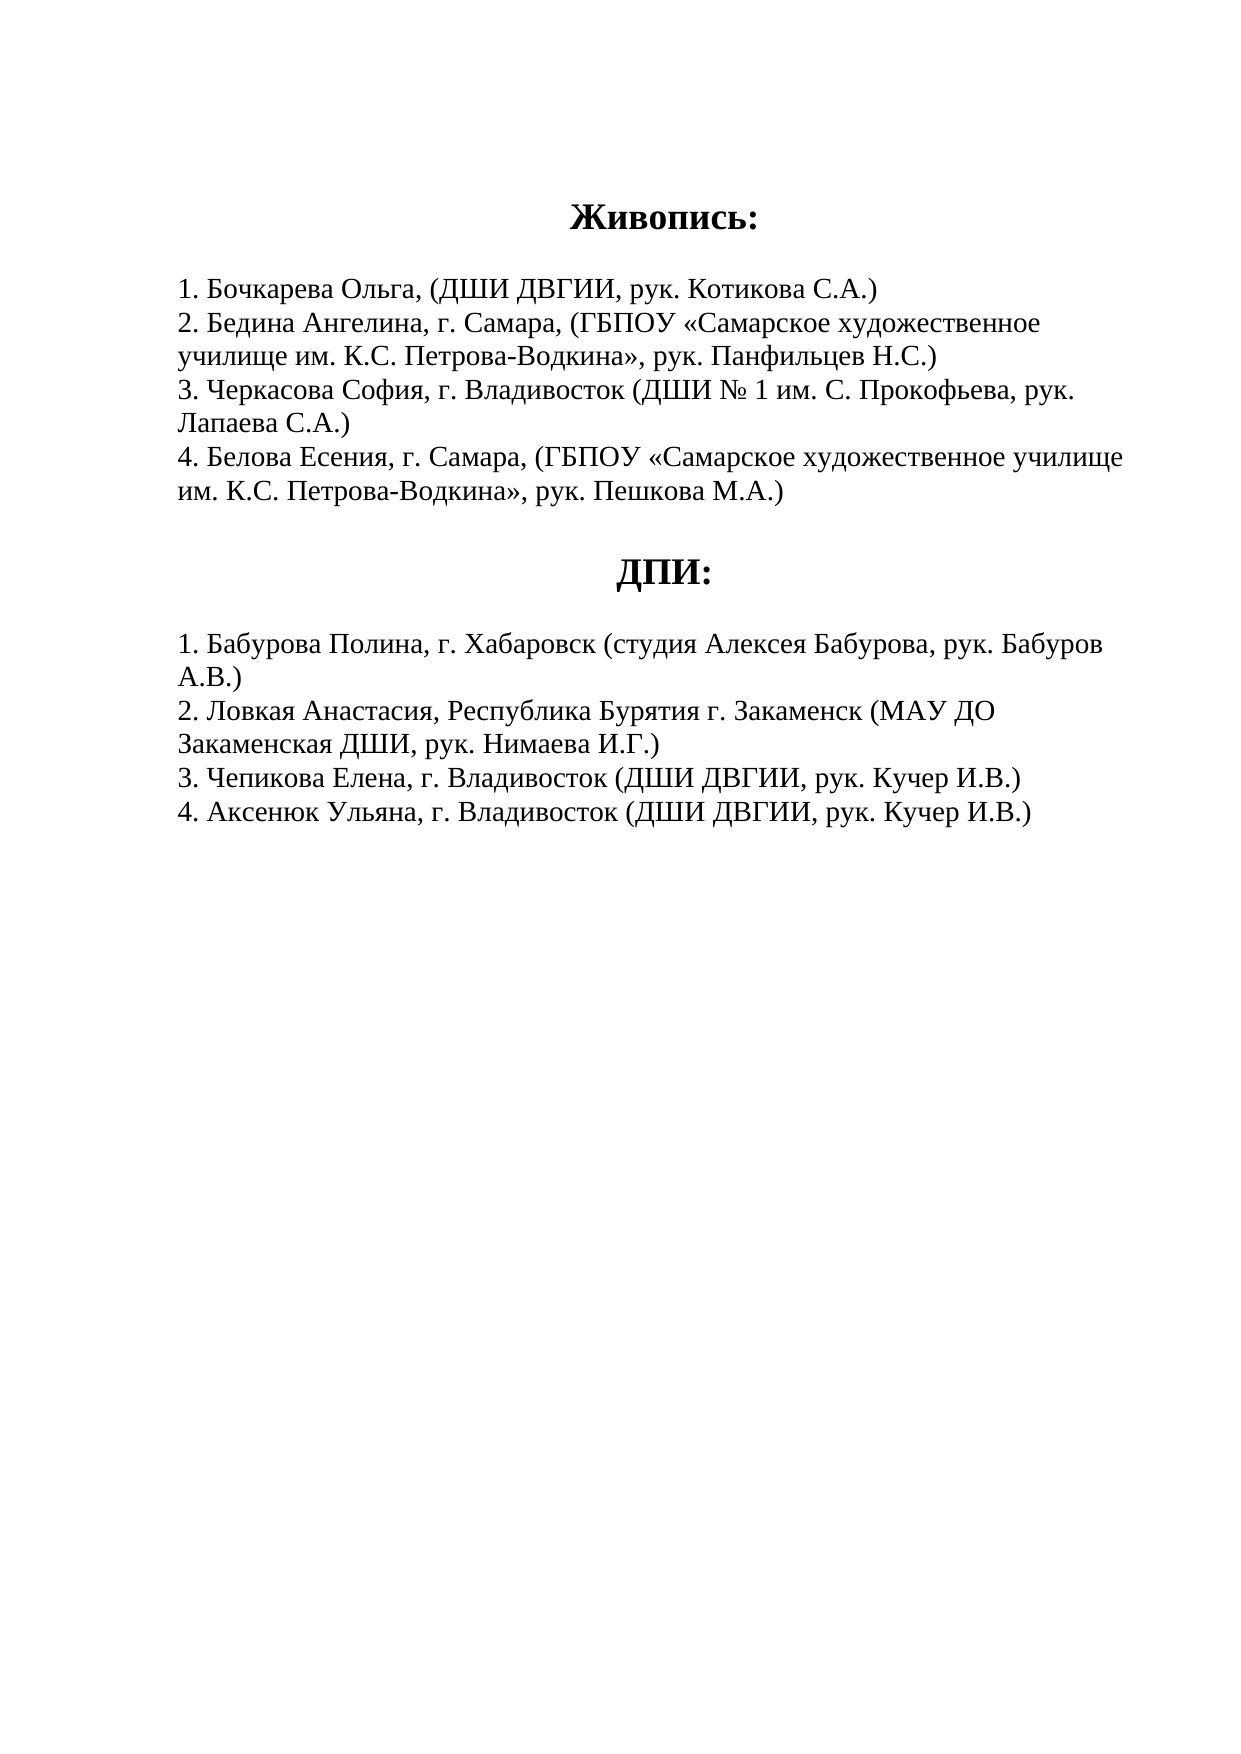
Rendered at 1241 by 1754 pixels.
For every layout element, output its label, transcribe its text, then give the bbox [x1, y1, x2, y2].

text 4. Белова Есения, г. Самара, (ГБПОУ «Самарское художественное училище им. К.С. Петрова-Водкина», рук. Пешкова М.А.) [177, 439, 1152, 506]
text 1. Бочкарева Ольга, (ДШИ ДВГИИ, рук. Котикова С.А.) [177, 271, 1152, 305]
text Живопись: [177, 195, 1152, 238]
text 2. Ловкая Анастасия, Республика Бурятия г. Закаменск (МАУ ДО Закаменская ДШИ, рук. Нимаева И.Г.) [177, 693, 1152, 760]
text 3. Черкасова София, г. Владивосток (ДШИ № 1 им. С. Прокофьева, рук. Лапаева С.А.) [177, 372, 1152, 439]
text 3. Чепикова Елена, г. Владивосток (ДШИ ДВГИИ, рук. Кучер И.В.) [177, 760, 1152, 794]
text ДПИ: [177, 549, 1152, 592]
text 4. Аксенюк Ульяна, г. Владивосток (ДШИ ДВГИИ, рук. Кучер И.В.) [177, 794, 1152, 827]
text 2. Бедина Ангелина, г. Самара, (ГБПОУ «Самарское художественное училище им. К.С. Петрова-Водкина», рук. Панфильцев Н.С.) [177, 305, 1152, 372]
text 1. Бабурова Полина, г. Хабаровск (студия Алексея Бабурова, рук. Бабуров А.В.) [177, 626, 1152, 693]
